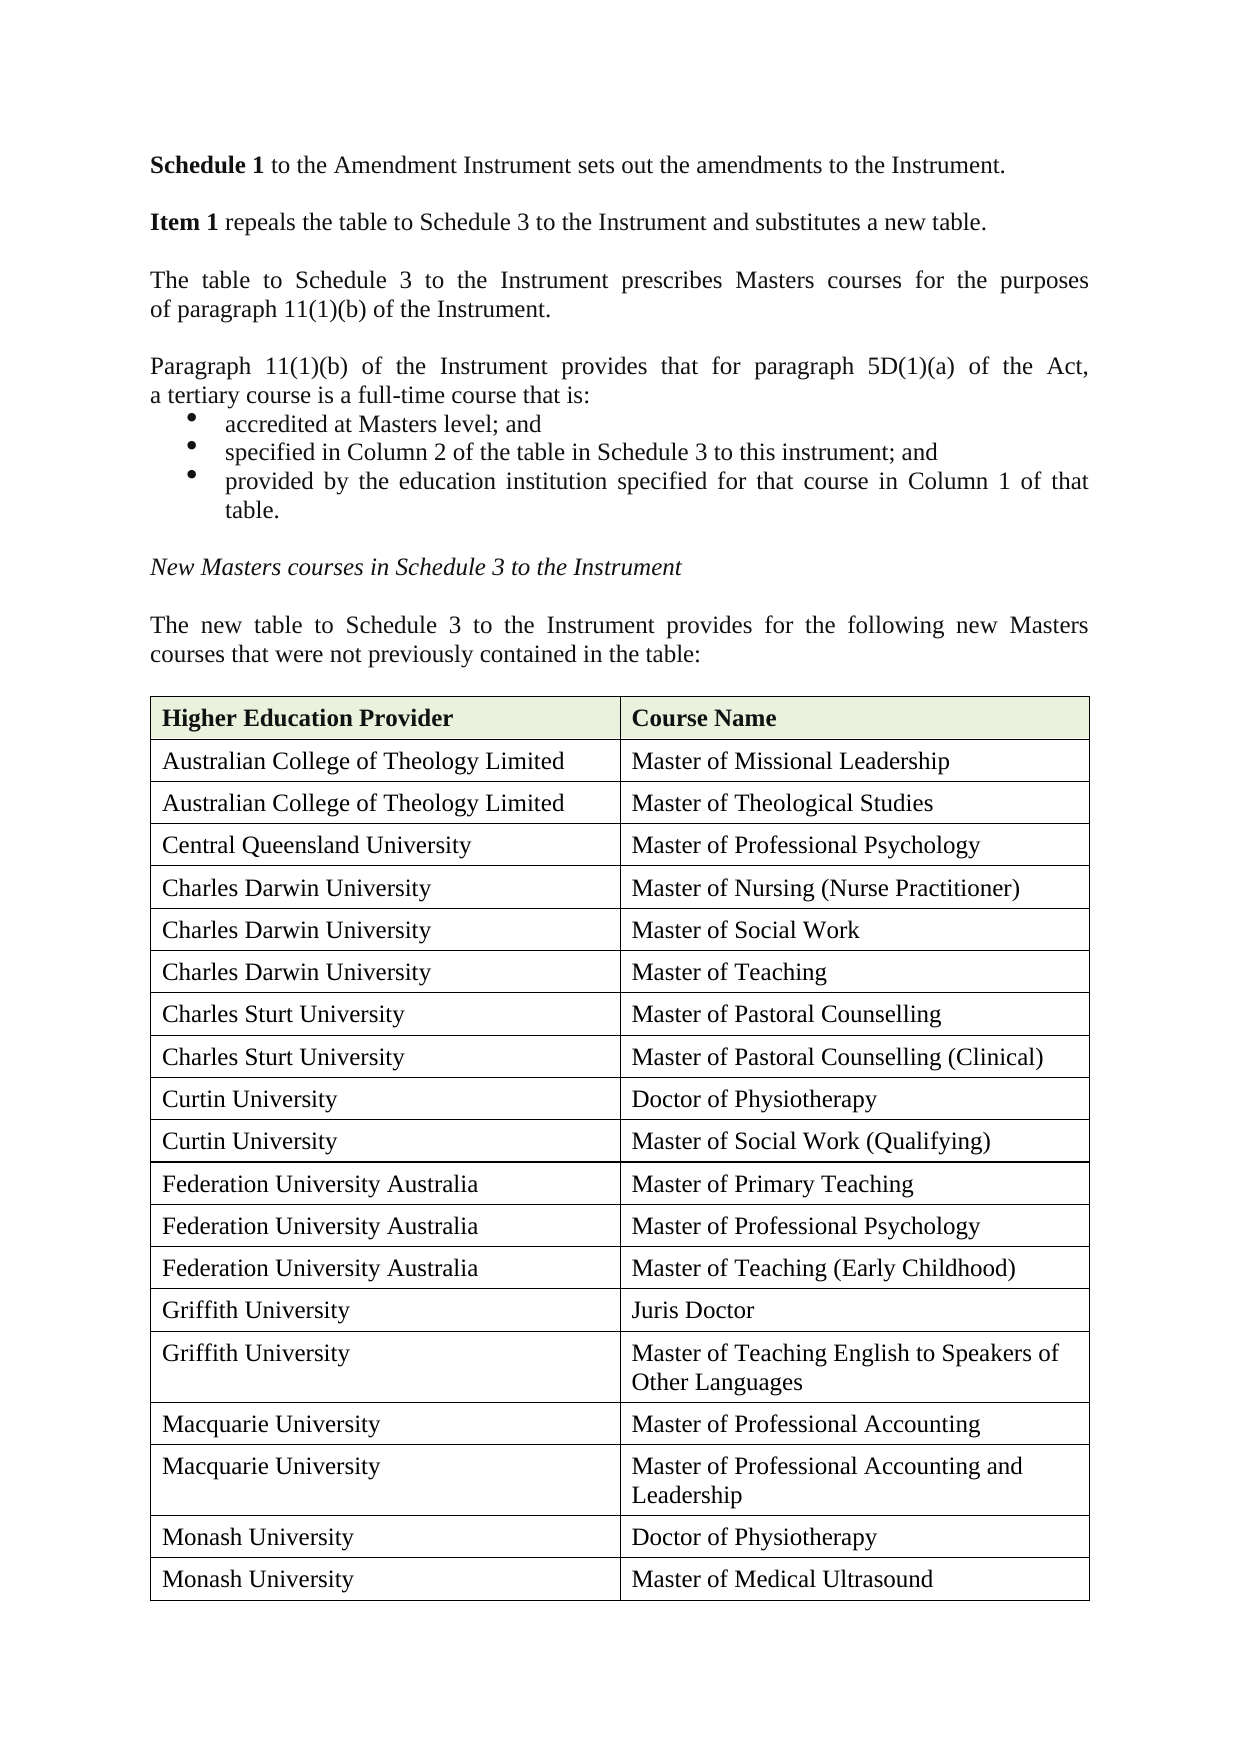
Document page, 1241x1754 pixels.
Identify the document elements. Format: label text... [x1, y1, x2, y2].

table_cell Master of Social Work [621, 909, 1089, 950]
table_cell Griffith University [151, 1289, 620, 1331]
text New Masters courses in Schedule 3 to the Instrument [150, 552, 1090, 581]
table_cell Charles Darwin University [151, 866, 620, 908]
table_cell Charles Sturt University [151, 993, 620, 1034]
table_cell Federation University Australia [151, 1163, 620, 1204]
list specified in Column 2 of the table in Schedule 3 to this instrument; and [187, 437, 1090, 466]
text Schedule 1 to the Amendment Instrument sets out the amendments to the Instrument. [150, 150, 1090, 179]
table_cell Master of Professional Accounting [621, 1403, 1089, 1444]
table_cell Griffith University [151, 1332, 620, 1402]
table_cell Juris Doctor [621, 1289, 1089, 1331]
table_cell Charles Darwin University [151, 951, 620, 992]
table_cell Monash University [151, 1558, 620, 1599]
table_cell Monash University [151, 1516, 620, 1557]
table_cell Macquarie University [151, 1445, 620, 1515]
table_cell Federation University Australia [151, 1247, 620, 1288]
table_cell Charles Darwin University [151, 909, 620, 950]
table_cell Master of Primary Teaching [621, 1163, 1089, 1204]
table_cell Master of Professional Psychology [621, 1205, 1089, 1246]
table_header Course Name [621, 697, 1089, 738]
table_cell Master of Social Work (Qualifying) [621, 1120, 1089, 1161]
table_cell Doctor of Physiotherapy [621, 1516, 1089, 1557]
table_cell Central Queensland University [151, 824, 620, 865]
table_cell Master of Professional Accounting and Leadership [621, 1445, 1089, 1515]
table_cell Curtin University [151, 1078, 620, 1119]
table_header Higher Education Provider [151, 697, 620, 738]
table_cell Curtin University [151, 1120, 620, 1161]
text The table to Schedule 3 to the Instrument prescribes Masters courses for the purposes of paragraph 11(1)(b) of the Instrument. [150, 265, 1090, 322]
table_cell Master of Theological Studies [621, 782, 1089, 823]
table_cell Master of Teaching (Early Childhood) [621, 1247, 1089, 1288]
table_cell Australian College of Theology Limited [151, 740, 620, 781]
table_cell Macquarie University [151, 1403, 620, 1444]
table_cell Master of Nursing (Nurse Practitioner) [621, 866, 1089, 908]
table_cell Doctor of Physiotherapy [621, 1078, 1089, 1119]
table_cell Master of Teaching English to Speakers of Other Languages [621, 1332, 1089, 1402]
text Item 1 repeals the table to Schedule 3 to the Instrument and substitutes a new table. [150, 207, 1090, 236]
table_cell Master of Missional Leadership [621, 740, 1089, 781]
list provided by the education institution specified for that course in Column 1 of that table. [187, 466, 1090, 524]
table_cell Master of Medical Ultrasound [621, 1558, 1089, 1599]
table_cell Federation University Australia [151, 1205, 620, 1246]
text The new table to Schedule 3 to the Instrument provides for the following new Masters courses that were not previously contained in the table: [150, 610, 1090, 667]
table_cell Master of Pastoral Counselling (Clinical) [621, 1036, 1089, 1077]
table_cell Master of Pastoral Counselling [621, 993, 1089, 1034]
table_cell Australian College of Theology Limited [151, 782, 620, 823]
table_cell Charles Sturt University [151, 1036, 620, 1077]
table_cell Master of Teaching [621, 951, 1089, 992]
list accredited at Masters level; and [187, 409, 1090, 437]
table_cell Master of Professional Psychology [621, 824, 1089, 865]
text Paragraph 11(1)(b) of the Instrument provides that for paragraph 5D(1)(a) of the Act, a tertiary course is a full-time course that is: [150, 351, 1090, 409]
